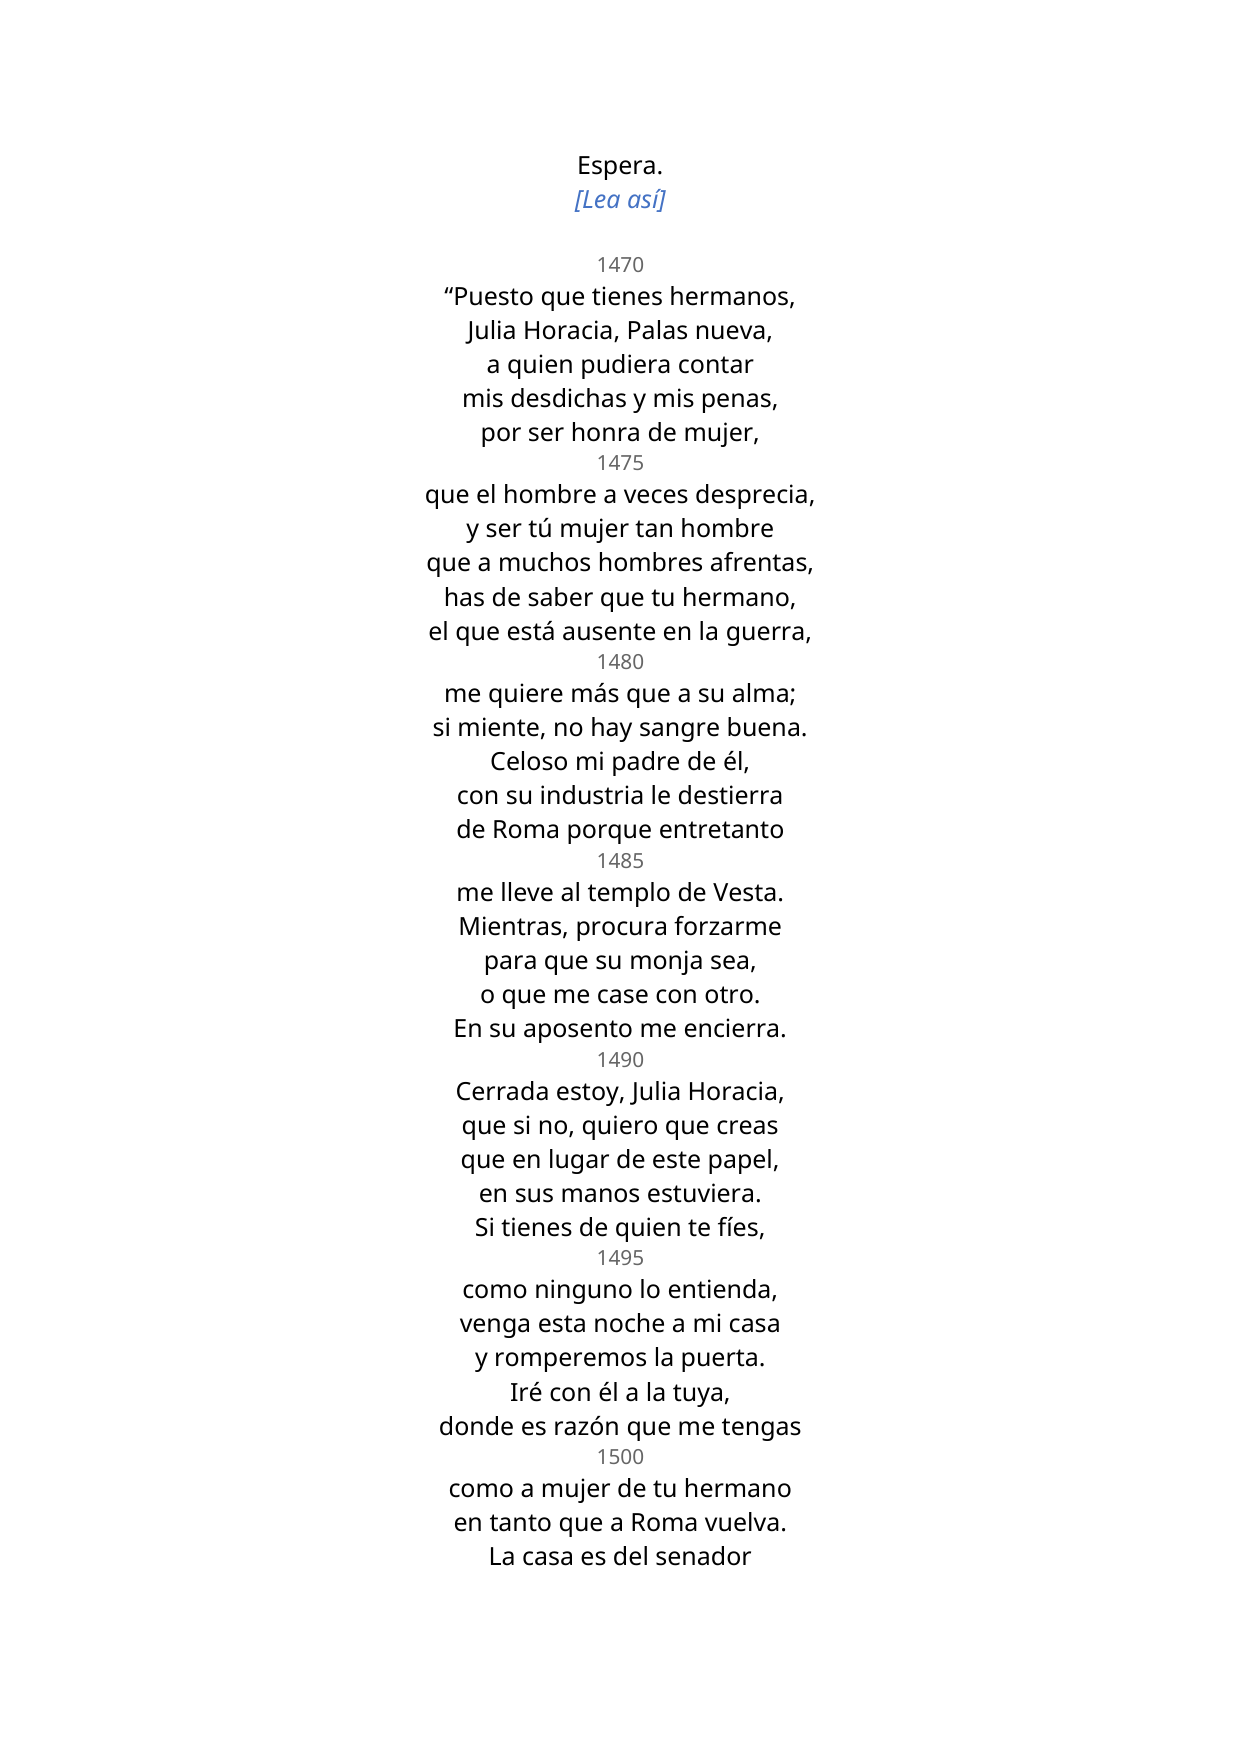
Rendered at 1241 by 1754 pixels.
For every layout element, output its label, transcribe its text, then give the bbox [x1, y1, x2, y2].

text me lleve al templo de Vesta. [177, 874, 1063, 908]
text Celoso mi padre de él, [177, 744, 1063, 778]
text 1480 [177, 647, 1063, 676]
text Cerrada estoy, Julia Horacia, [177, 1073, 1063, 1107]
text en sus manos estuviera. [177, 1175, 1063, 1209]
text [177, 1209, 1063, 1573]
text me quiere más que a su alma; [177, 676, 1063, 710]
text 1485 [177, 846, 1063, 874]
text si miente, no hay sangre buena. [177, 710, 1063, 744]
text Julia Horacia, Palas nueva, [177, 312, 1063, 346]
text “Puesto que tienes hermanos, [177, 278, 1063, 312]
text y ser tú mujer tan hombre [177, 511, 1063, 545]
text con su industria le destierra [177, 778, 1063, 812]
text que en lugar de este papel, [177, 1141, 1063, 1175]
text Mientras, procura forzarme [177, 908, 1063, 943]
text has de saber que tu hermano, [177, 579, 1063, 613]
text o que me case con otro. [177, 977, 1063, 1011]
text a quien pudiera contar [177, 346, 1063, 380]
text 1490 [177, 1045, 1063, 1073]
text En su aposento me encierra. [177, 1011, 1063, 1045]
text 1475 [177, 448, 1063, 477]
text de Roma porque entretanto [177, 812, 1063, 846]
text para que su monja sea, [177, 943, 1063, 977]
text el que está ausente en la guerra, [177, 613, 1063, 647]
text [Lea así] [177, 182, 1063, 216]
text que el hombre a veces desprecia, [177, 477, 1063, 511]
text mis desdichas y mis penas, [177, 380, 1063, 414]
text que si no, quiero que creas [177, 1107, 1063, 1141]
text Espera. [177, 148, 1063, 182]
text que a muchos hombres afrentas, [177, 545, 1063, 579]
text por ser honra de mujer, [177, 414, 1063, 448]
text 1470 [177, 250, 1063, 278]
